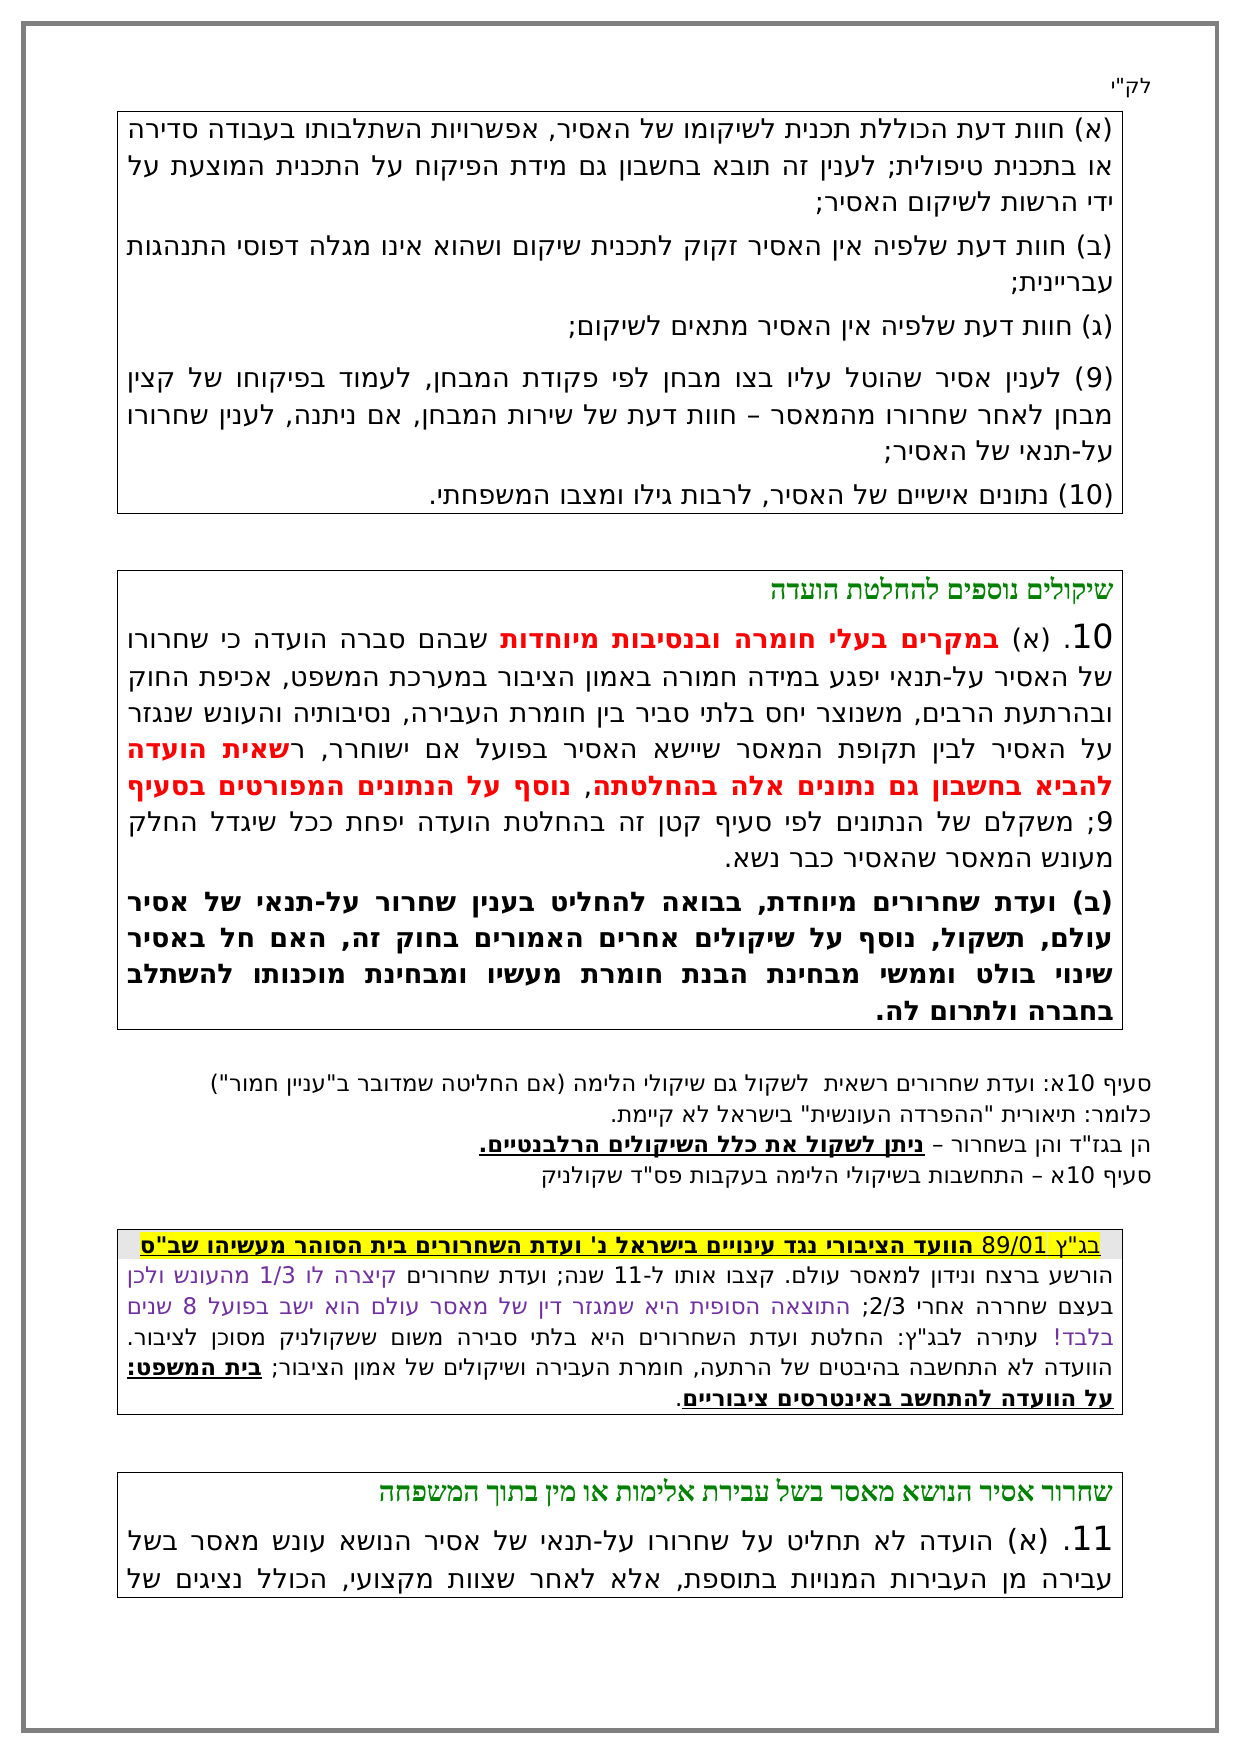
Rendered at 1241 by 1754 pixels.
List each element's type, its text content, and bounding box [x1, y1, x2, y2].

text הן בגז"ד והן בשחרור – ניתן לשקול את כלל השיקולים הרלבנטיים. [89, 1132, 1152, 1158]
text בג"ץ 89/01 הוועד הציבורי נגד עינויים בישראל נ' ועדת השחרורים בית הסוהר מעשיהו שב"ס [118, 1230, 1122, 1259]
text 10. (א) במקרים בעלי חומרה ובנסיבות מיוחדות שבהם סברה הועדה כי שחרורו של האסיר על-תנאי יפגע במידה חמורה באמון הציבור במערכת המשפט, אכיפת החוק ובהרתעת הרבים, משנוצר יחס בלתי סביר בין חומרת העבירה, נסיבותיה והעונש שנגזר על האסיר לבין תקופת המאסר שיישא האסיר בפועל אם ישוחרר, רשאית הועדה להביא בחשבון גם נתונים אלה בהחלטתה, נוסף על הנתונים המפורטים בסעיף 9; משקלם של הנתונים לפי סעיף קטן זה בהחלטת הועדה יפחת ככל שיגדל החלק מעונש המאסר שהאסיר כבר נשא. [118, 615, 1122, 874]
text סעיף 10א – התחשבות בשיקולי הלימה בעקבות פס"ד שקולניק [89, 1162, 1152, 1189]
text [118, 1517, 1122, 1597]
text (9) לענין אסיר שהוטל עליו בצו מבחן לפי פקודת המבחן, לעמוד בפיקוחו של קצין מבחן לאחר שחרורו מהמאסר – חוות דעת של שירות המבחן, אם ניתנה, לענין שחרורו על-תנאי של האסיר; [118, 360, 1122, 467]
text (ג) חוות דעת שלפיה אין האסיר מתאים לשיקום; [118, 307, 1122, 341]
text כלומר: תיאורית "ההפרדה העונשית" בישראל לא קיימת. [89, 1101, 1152, 1128]
text שחרור אסיר הנושא מאסר בשל עבירת אלימות או מין בתוך המשפחה [118, 1473, 1122, 1507]
text הורשע ברצח ונידון למאסר עולם. קצבו אותו ל-11 שנה; ועדת שחרורים קיצרה לו 1/3 מהעונש ולכן בעצם שחררה אחרי 2/3; התוצאה הסופית היא שמגזר דין של מאסר עולם הוא ישב בפועל 8 שנים בלבד! עתירה לבג"ץ: החלטת ועדת השחרורים היא בלתי סבירה משום ששקולניק מסוכן לציבור. הוועדה לא התחשבה בהיבטים של הרתעה, חומרת העבירה ושיקולים של אמון הציבור; בית המשפט: על הוועדה להתחשב באינטרסים ציבוריים. [118, 1259, 1122, 1414]
text (10) נתונים אישיים של האסיר, לרבות גילו ומצבו המשפחתי. [118, 476, 1122, 513]
text (א) חוות דעת הכוללת תכנית לשיקומו של האסיר, אפשרויות השתלבותו בעבודה סדירה או בתכנית טיפולית; לענין זה תובא בחשבון גם מידת הפיקוח על התכנית המוצעת על ידי הרשות לשיקום האסיר; [118, 112, 1122, 218]
text סעיף 10א: ועדת שחרורים רשאית לשקול גם שיקולי הלימה (אם החליטה שמדובר ב"עניין חמור") [89, 1070, 1152, 1097]
text שיקולים נוספים להחלטת הועדה [118, 571, 1122, 606]
text (ב) חוות דעת שלפיה אין האסיר זקוק לתכנית שיקום ושהוא אינו מגלה דפוסי התנהגות עבריינית; [118, 227, 1122, 298]
text (ב) ועדת שחרורים מיוחדת, בבואה להחליט בענין שחרור על-תנאי של אסיר עולם, תשקול, נוסף על שיקולים אחרים האמורים בחוק זה, האם חל באסיר שינוי בולט וממשי מבחינת הבנת חומרת מעשיו ומבחינת מוכנותו להשתלב בחברה ולתרום לה. [118, 883, 1122, 1029]
